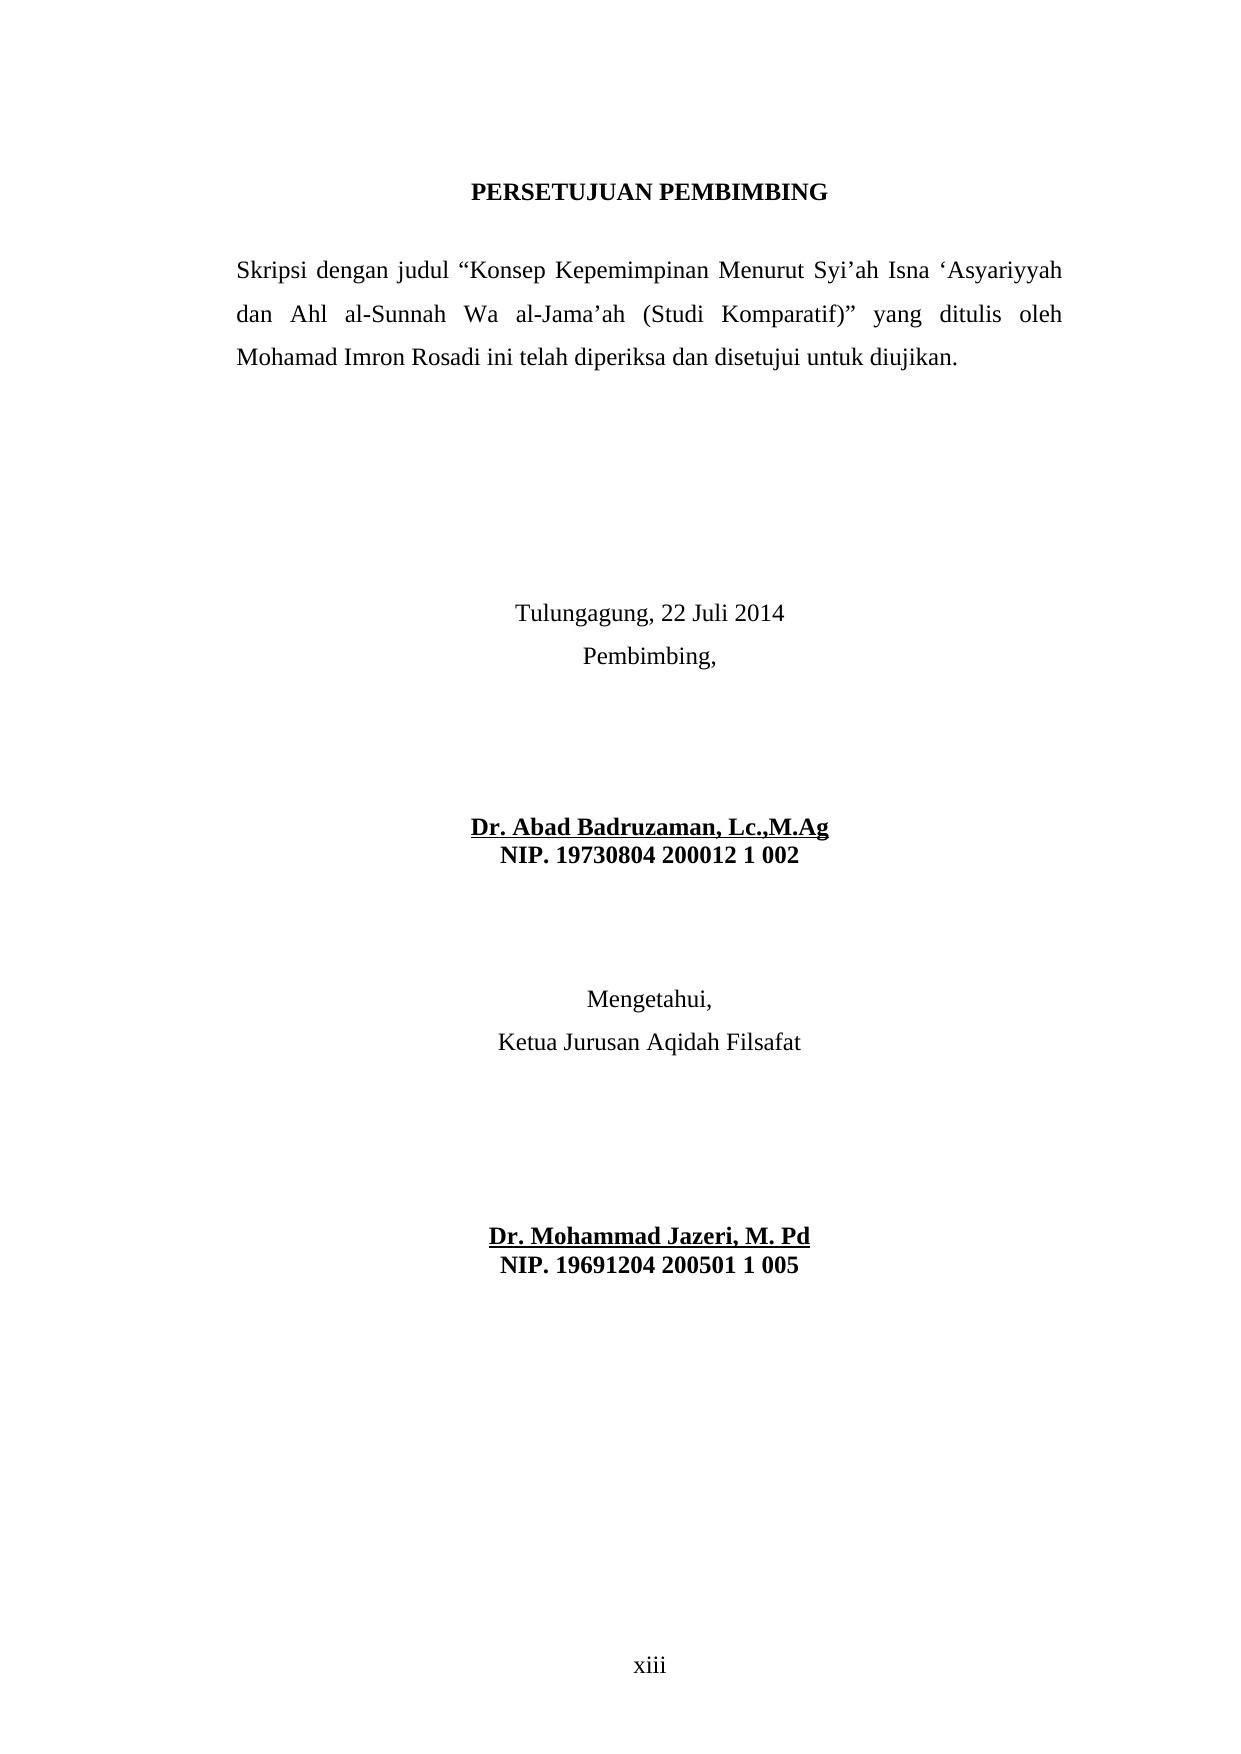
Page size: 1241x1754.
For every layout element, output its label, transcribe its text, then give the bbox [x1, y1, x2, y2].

text Skripsi dengan judul “Konsep Kepemimpinan Menurut Syi’ah Isna ‘Asyariyyah dan Ahl al-Sunnah Wa al-Jama’ah (Studi Komparatif)” yang ditulis oleh Mohamad Imron Rosadi ini telah diperiksa dan disetujui untuk diujikan. [236, 256, 1063, 371]
text Mengetahui, [266, 984, 1033, 1013]
text PERSETUJUAN PEMBIMBING [236, 177, 1063, 206]
text Ketua Jurusan Aqidah Filsafat [266, 1027, 1033, 1056]
text Dr. Abad Badruzaman, Lc.,M.Ag [236, 812, 1063, 841]
text NIP. 19691204 200501 1 005 [266, 1250, 1033, 1279]
text Dr. Mohammad Jazeri, M. Pd [266, 1221, 1033, 1250]
text Tulungagung, 22 Juli 2014 [236, 598, 1063, 626]
text Pembimbing, [236, 641, 1063, 669]
text NIP. 19730804 200012 1 002 [236, 841, 1063, 869]
